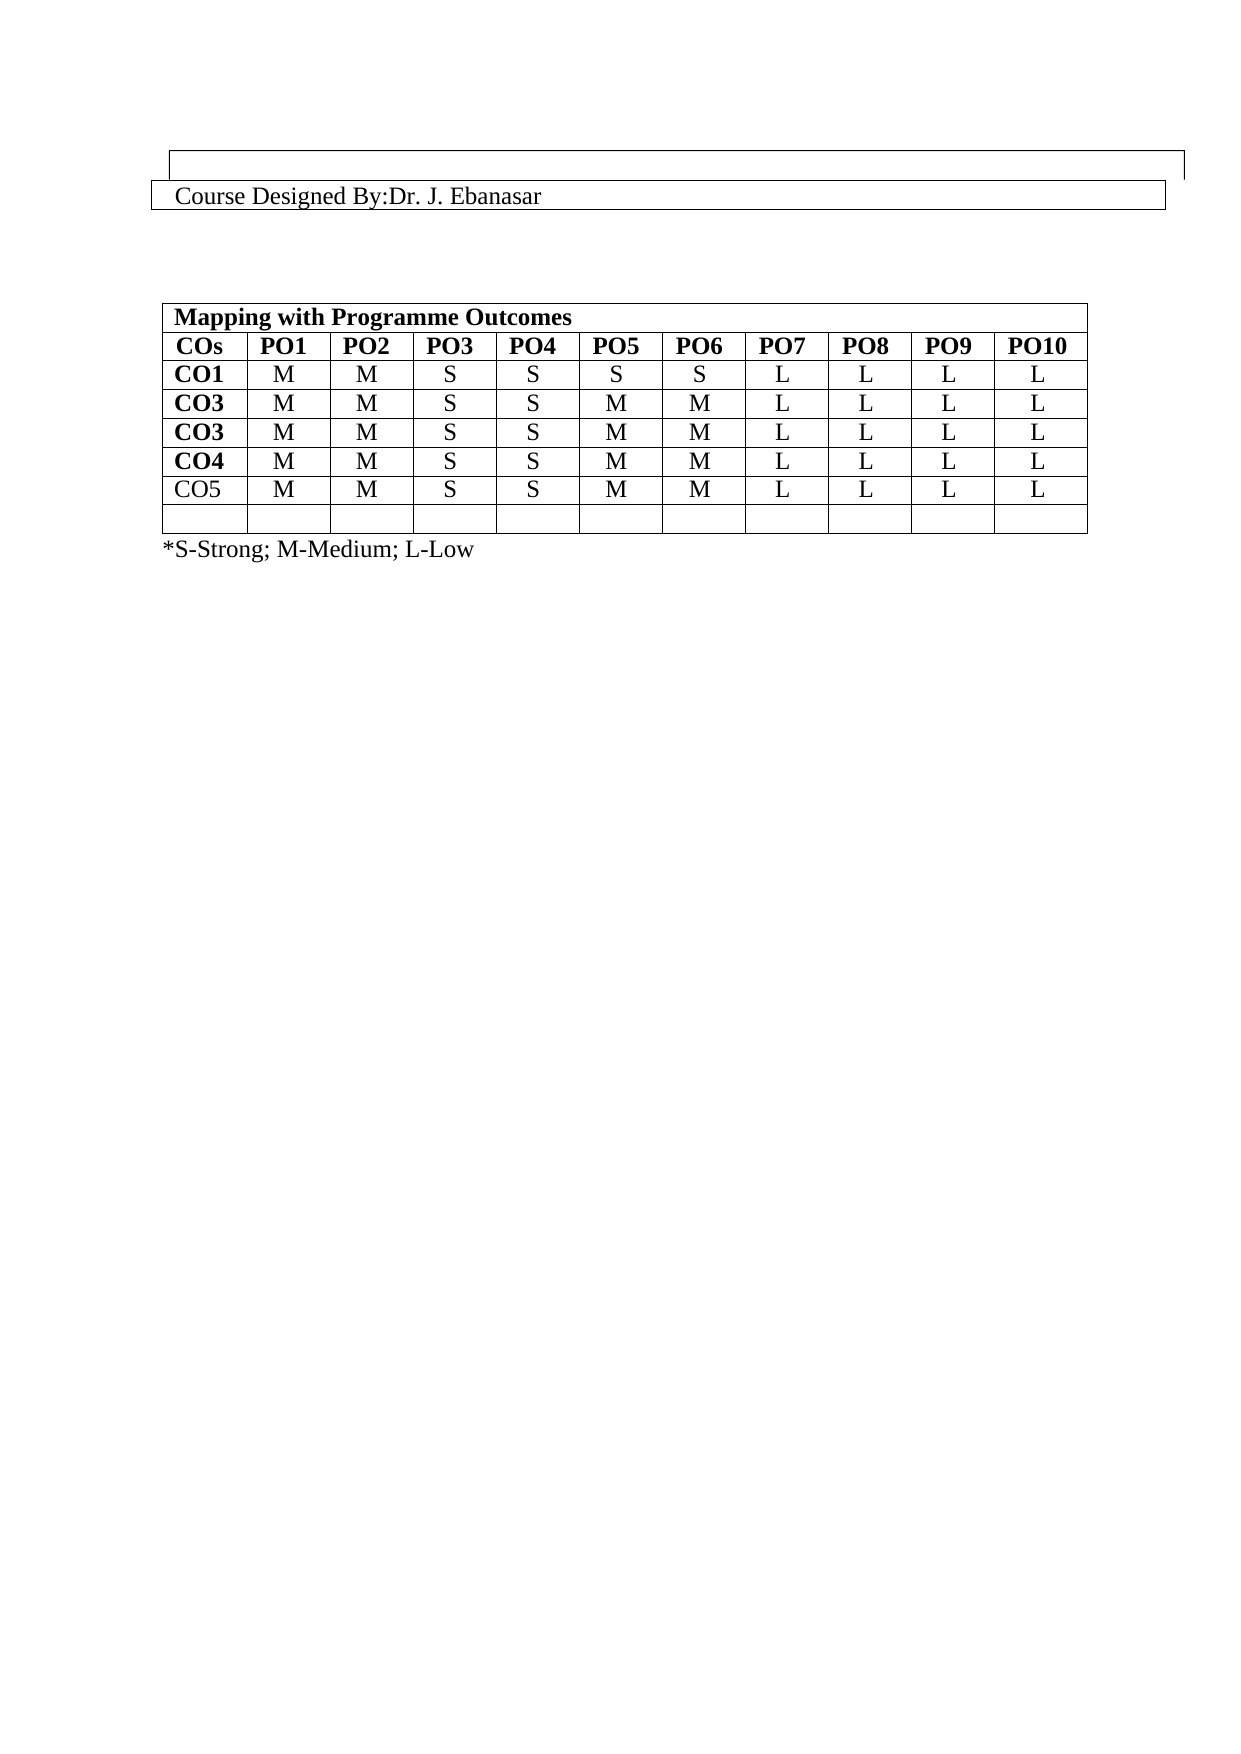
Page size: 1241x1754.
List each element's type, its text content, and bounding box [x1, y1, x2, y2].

table_cell CO1 [163, 361, 247, 389]
table_cell CO5 [163, 477, 247, 504]
table_cell L [995, 361, 1087, 389]
table_cell [163, 505, 247, 533]
table_cell M [331, 448, 413, 476]
table_cell S [663, 361, 745, 389]
table_cell PO7 [746, 333, 828, 360]
table_cell PO5 [580, 333, 662, 360]
table_cell L [746, 477, 828, 504]
table_cell L [746, 448, 828, 476]
table_cell M [580, 448, 662, 476]
table_cell L [829, 477, 911, 504]
table_cell S [414, 390, 496, 418]
table_cell S [497, 390, 579, 418]
table_cell PO6 [663, 333, 745, 360]
table_cell M [663, 419, 745, 447]
table_cell PO3 [414, 333, 496, 360]
table_cell S [580, 361, 662, 389]
table_cell L [829, 448, 911, 476]
table_cell CO3 [163, 419, 247, 447]
table_cell L [912, 448, 994, 476]
table_cell S [497, 361, 579, 389]
table_cell [912, 505, 994, 533]
table_header Mapping with Programme Outcomes [163, 304, 1087, 332]
table_cell [580, 505, 662, 533]
table_cell PO9 [912, 333, 994, 360]
table_cell M [248, 390, 330, 418]
table_cell M [331, 419, 413, 447]
table_cell M [248, 361, 330, 389]
table_cell [331, 505, 413, 533]
text *S-Strong; M-Medium; L-Low [162, 534, 1178, 563]
table_cell [746, 505, 828, 533]
table_cell PO10 [995, 333, 1087, 360]
table_cell M [580, 390, 662, 418]
table_cell L [995, 390, 1087, 418]
table_cell [497, 505, 579, 533]
table_cell PO4 [497, 333, 579, 360]
table_cell CO4 [163, 448, 247, 476]
table_cell L [995, 419, 1087, 447]
table_cell M [663, 390, 745, 418]
table_cell [248, 505, 330, 533]
table_cell M [248, 419, 330, 447]
table_cell L [995, 448, 1087, 476]
table_cell L [746, 361, 828, 389]
table_cell PO1 [248, 333, 330, 360]
table_cell PO8 [829, 333, 911, 360]
table_cell PO2 [331, 333, 413, 360]
table_cell S [414, 448, 496, 476]
table_cell L [746, 390, 828, 418]
table_cell M [580, 419, 662, 447]
table_cell CO3 [163, 390, 247, 418]
table_cell L [829, 390, 911, 418]
table_cell M [331, 361, 413, 389]
table_cell L [829, 419, 911, 447]
table_cell S [497, 419, 579, 447]
table_cell S [497, 477, 579, 504]
table_cell S [414, 419, 496, 447]
table_cell [995, 505, 1087, 533]
table_cell L [995, 477, 1087, 504]
table_cell S [414, 361, 496, 389]
table_cell M [248, 477, 330, 504]
table_cell L [829, 361, 911, 389]
table_cell L [912, 419, 994, 447]
table_cell [663, 505, 745, 533]
table_cell S [497, 448, 579, 476]
table_cell L [912, 361, 994, 389]
table_cell S [414, 477, 496, 504]
table_cell M [331, 390, 413, 418]
table_cell L [912, 477, 994, 504]
table_cell M [248, 448, 330, 476]
table_cell M [663, 477, 745, 504]
table_cell [829, 505, 911, 533]
table_cell [414, 505, 496, 533]
table_cell M [580, 477, 662, 504]
table_cell M [331, 477, 413, 504]
table_cell L [746, 419, 828, 447]
table_cell COs [163, 333, 247, 360]
table_cell L [912, 390, 994, 418]
table_cell M [663, 448, 745, 476]
